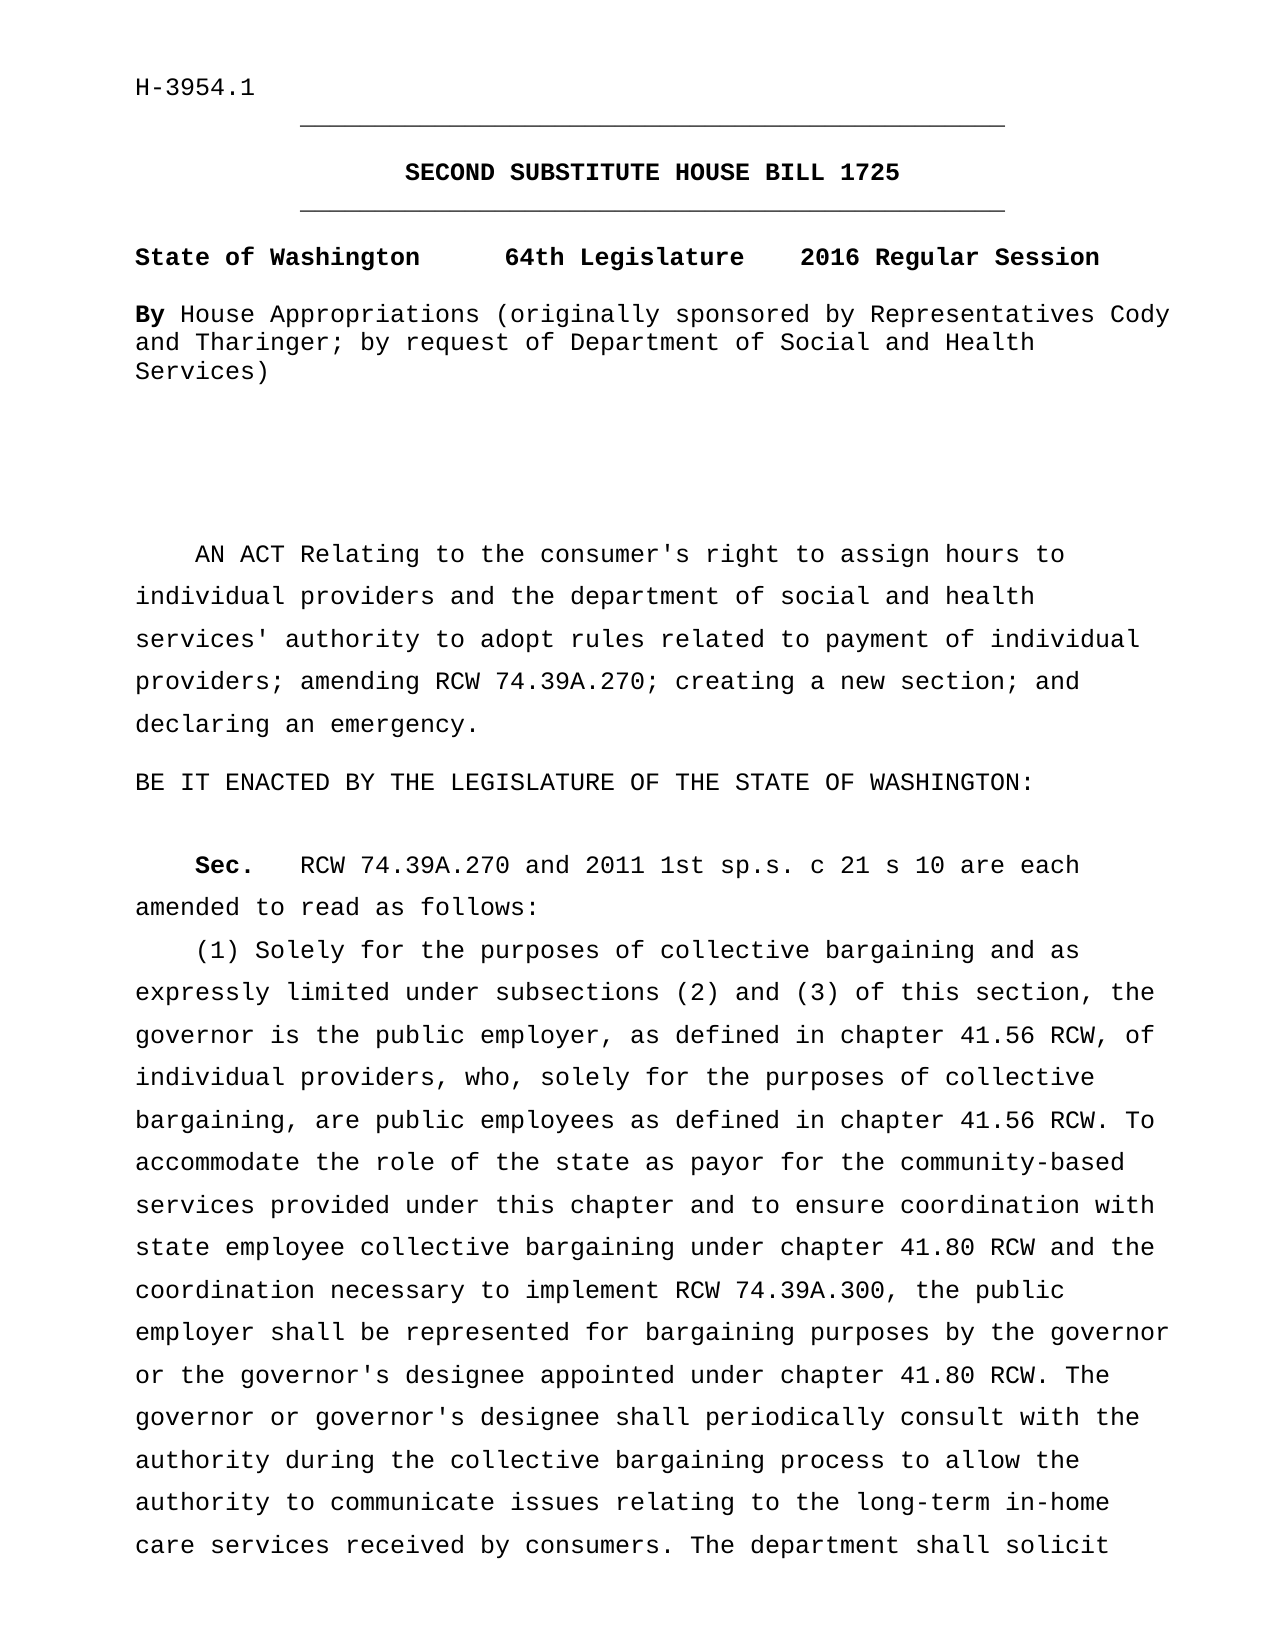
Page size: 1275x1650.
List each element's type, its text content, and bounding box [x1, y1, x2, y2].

text By House Appropriations (originally sponsored by Representatives Cody and Tharinger; by request of Department of Social and Health Services) [135, 302, 1170, 387]
text BE IT ENACTED BY THE LEGISLATURE OF THE STATE OF WASHINGTON: [135, 769, 1170, 797]
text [135, 924, 1170, 1562]
text _______________________________________________ [135, 188, 1170, 217]
text State of Washington 64th Legislature 2016 Regular Session [135, 245, 1170, 273]
text H-3954.1 [135, 75, 1170, 103]
text SECOND SUBSTITUTE HOUSE BILL 1725 [135, 160, 1170, 188]
text _______________________________________________ [135, 103, 1170, 132]
text AN ACT Relating to the consumer's right to assign hours to individual providers and the department of social and health services' authority to adopt rules related to payment of individual providers; amending RCW 74.39A.270; creating a new section; and declaring an emergency. [135, 528, 1170, 741]
text Sec. RCW 74.39A.270 and 2011 1st sp.s. c 21 s 10 are each amended to read as follows: [135, 839, 1170, 924]
